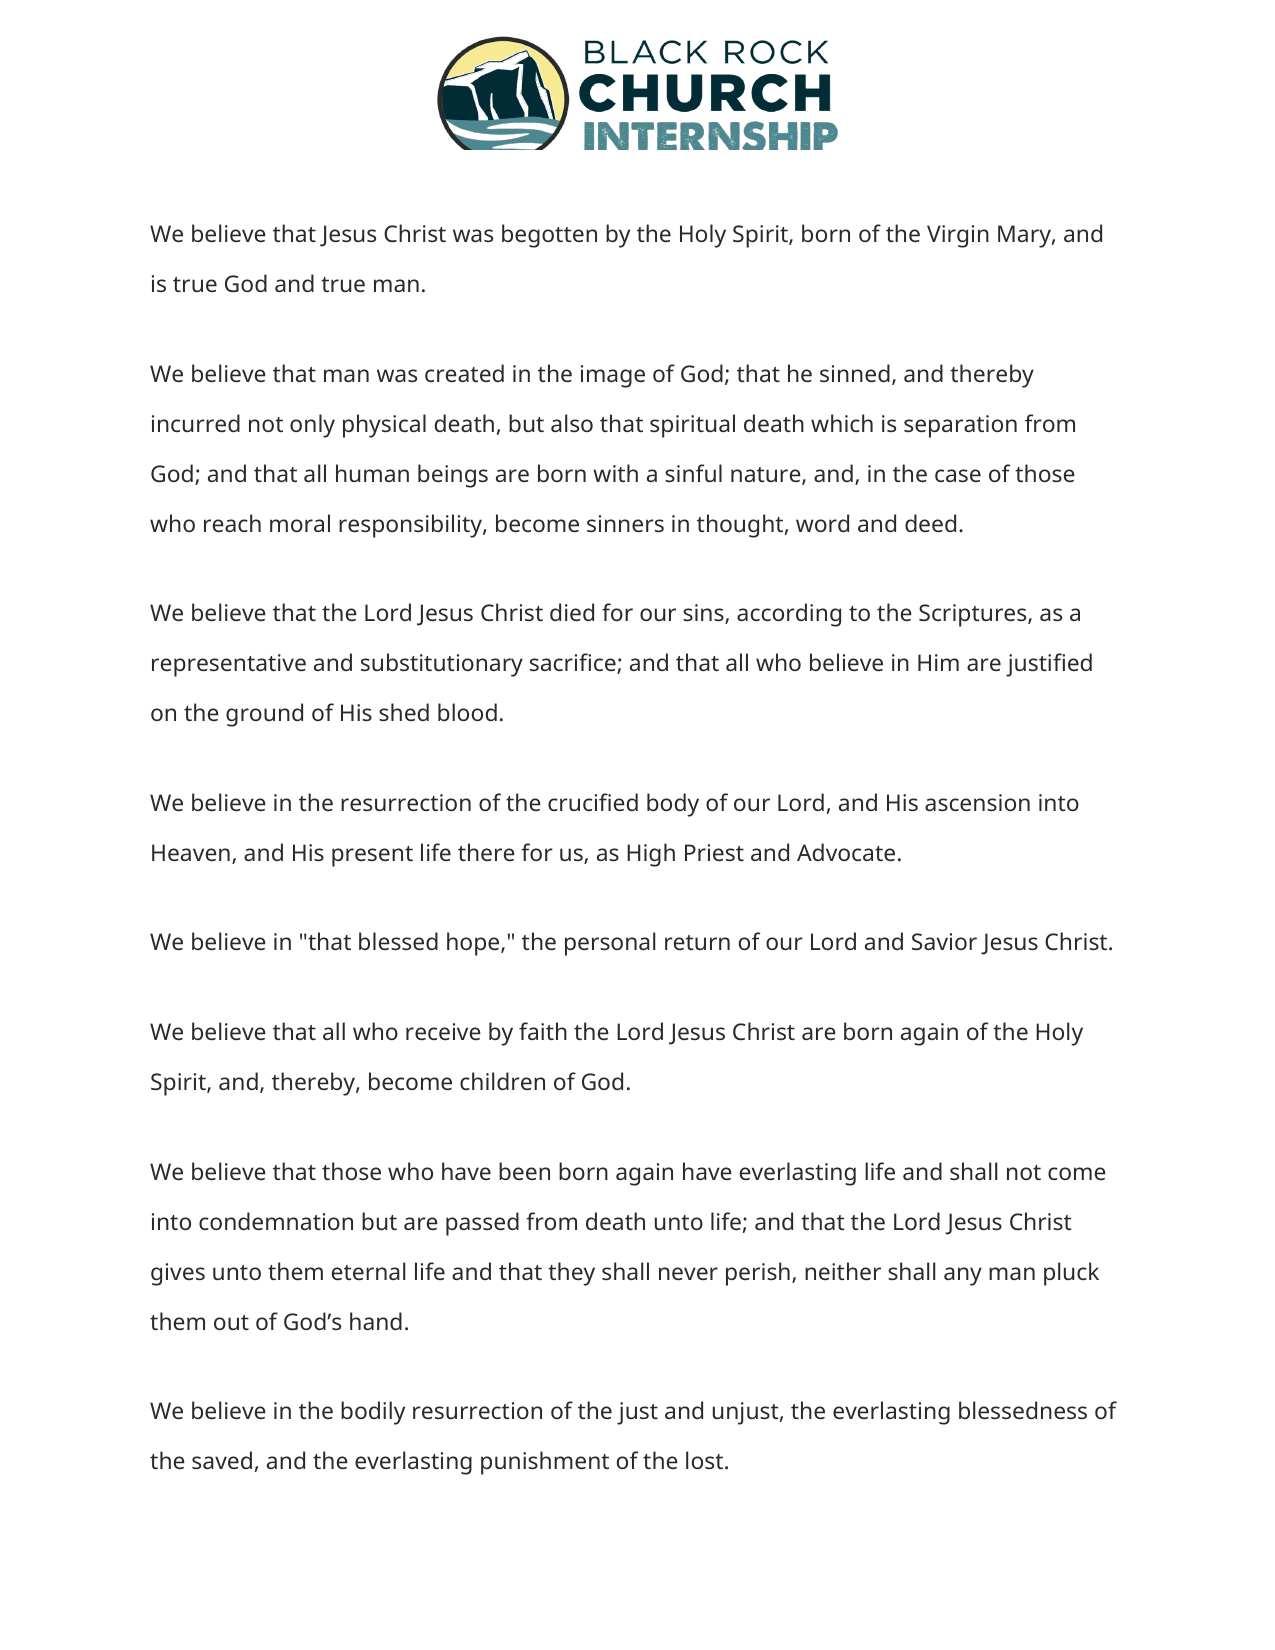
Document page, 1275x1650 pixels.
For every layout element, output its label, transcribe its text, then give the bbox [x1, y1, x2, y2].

text We believe that Jesus Christ was begotten by the Holy Spirit, born of the Virgin Mary, and is true God and true man. [150, 150, 1125, 299]
text We believe that all who receive by faith the Lord Jesus Christ are born again of the Holy Spirit, and, thereby, become children of God. [150, 1016, 1125, 1097]
text We believe in the resurrection of the crucified body of our Lord, and His ascension into Heaven, and His present life there for us, as High Priest and Advocate. [150, 787, 1125, 868]
text We believe that the Lord Jesus Christ died for our sins, according to the Scriptures, as a representative and substitutionary sacrifice; and that all who believe in Him are justified on the ground of His shed blood. [150, 597, 1125, 728]
text We believe that those who have been born again have everlasting life and shall not come into condemnation but are passed from death unto life; and that the Lord Jesus Christ gives unto them eternal life and that they shall never perish, neither shall any man pluck them out of God’s hand. [150, 1155, 1125, 1337]
text We believe in "that blessed hope," the personal return of our Lord and Savior Jesus Christ. [150, 926, 1125, 957]
picture [426, 18, 851, 150]
text We believe that man was created in the image of God; that he sinned, and thereby incurred not only physical death, but also that spiritual death which is separation from God; and that all human beings are born with a sinful nature, and, in the case of those who reach moral responsibility, become sinners in thought, word and deed. [150, 357, 1125, 539]
text We believe in the bodily resurrection of the just and unjust, the everlasting blessedness of the saved, and the everlasting punishment of the lost. [150, 1395, 1125, 1476]
